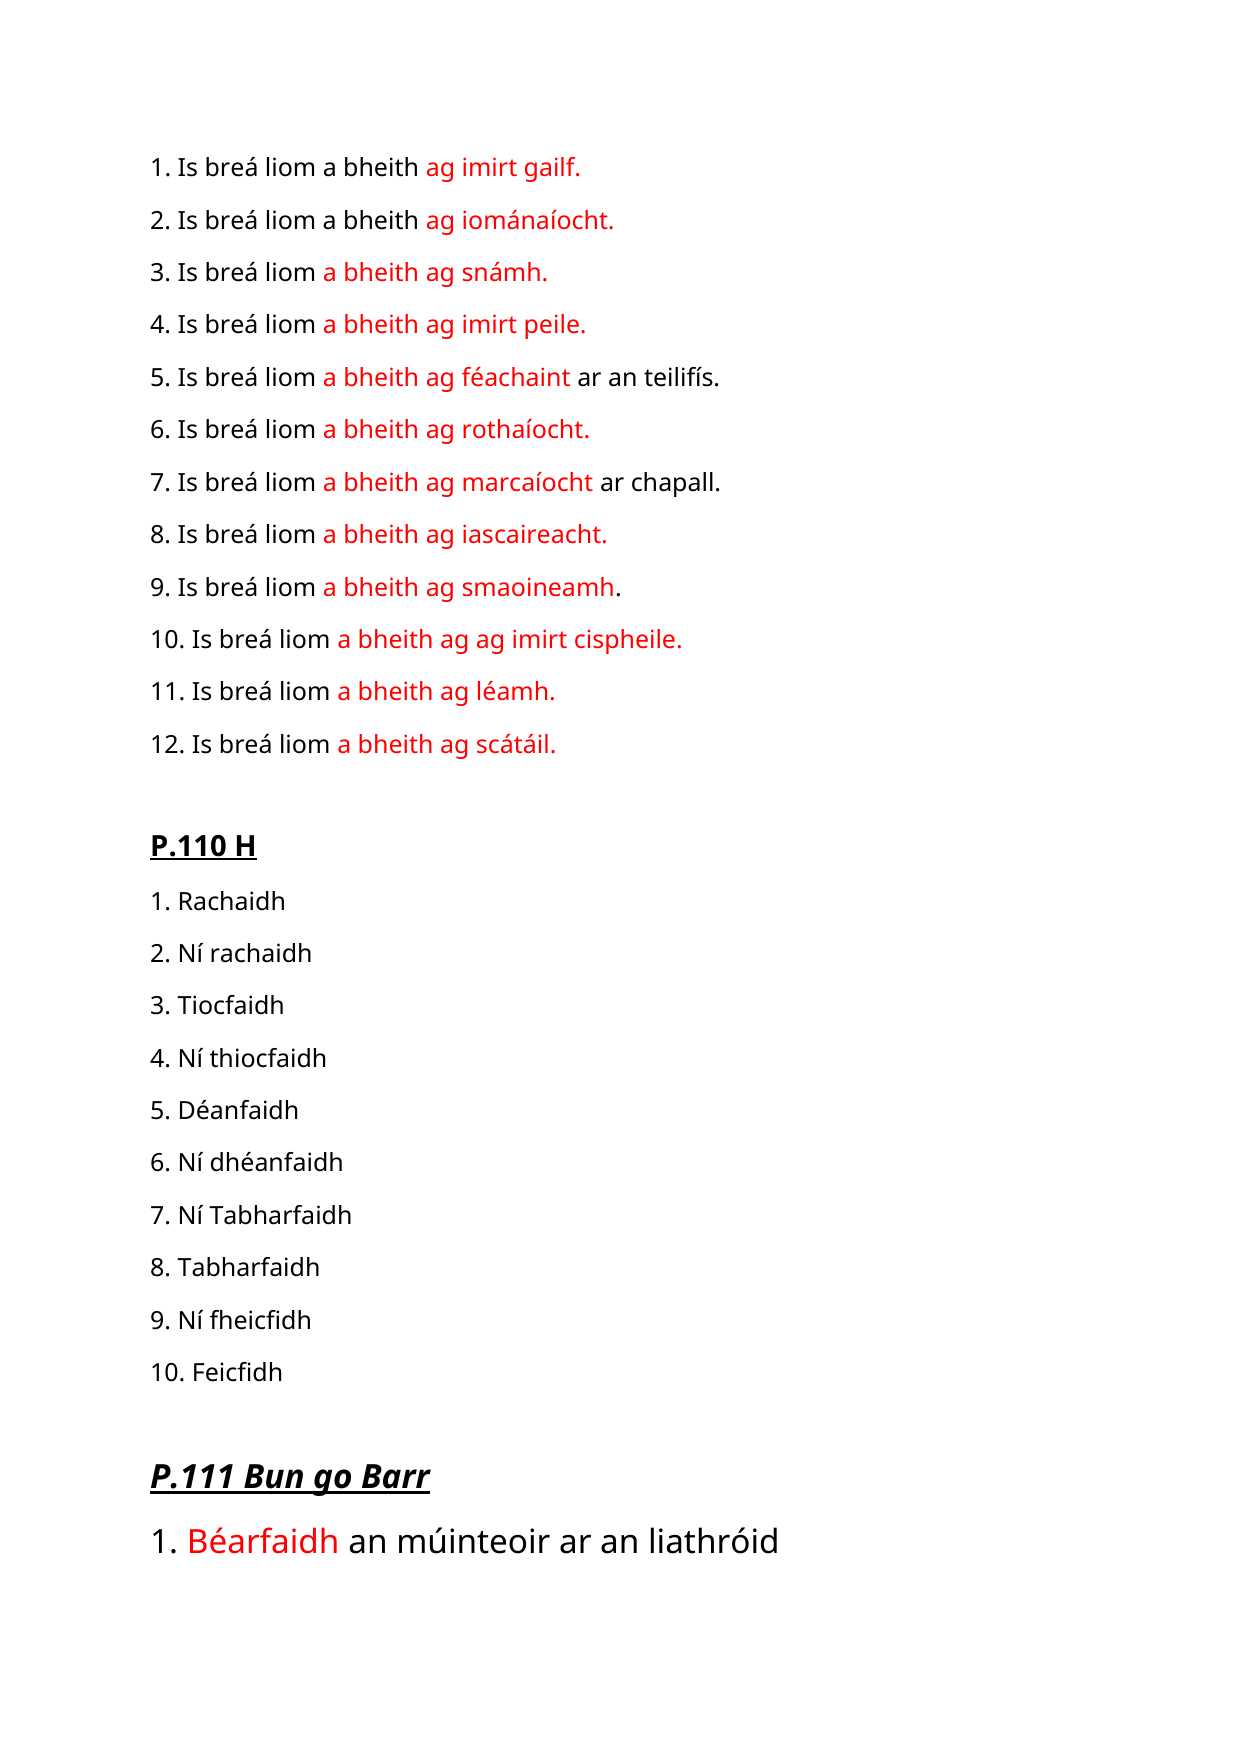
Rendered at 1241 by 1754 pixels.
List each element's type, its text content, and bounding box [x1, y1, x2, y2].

text 4. Is breá liom a bheith ag imirt peile. [150, 307, 1090, 341]
text 1. Rachaidh [150, 883, 1090, 917]
text 4. Ní thiocfaidh [150, 1040, 1090, 1074]
text 12. Is breá liom a bheith ag scátáil. [150, 726, 1090, 760]
text P.111 Bun go Barr [150, 1453, 1090, 1498]
text P.110 H [150, 825, 1090, 864]
text 11. Is breá liom a bheith ag léamh. [150, 674, 1090, 708]
text 9. Ní fheicfidh [150, 1302, 1090, 1336]
text 10. Is breá liom a bheith ag ag imirt cispheile. [150, 622, 1090, 656]
text 7. Ní Tabharfaidh [150, 1197, 1090, 1232]
text 1. Is breá liom a bheith ag imirt gailf. [150, 150, 1090, 184]
text 6. Is breá liom a bheith ag rothaíocht. [150, 412, 1090, 446]
text 10. Feicfidh [150, 1355, 1090, 1389]
text 8. Tabharfaidh [150, 1250, 1090, 1284]
text 5. Déanfaidh [150, 1093, 1090, 1127]
text 2. Is breá liom a bheith ag iománaíocht. [150, 202, 1090, 236]
text 9. Is breá liom a bheith ag smaoineamh. [150, 569, 1090, 603]
text 8. Is breá liom a bheith ag iascaireacht. [150, 517, 1090, 551]
text 2. Ní rachaidh [150, 936, 1090, 969]
text 3. Tiocfaidh [150, 988, 1090, 1022]
text 5. Is breá liom a bheith ag féachaint ar an teilifís. [150, 359, 1090, 394]
text 3. Is breá liom a bheith ag snámh. [150, 255, 1090, 289]
text 6. Ní dhéanfaidh [150, 1145, 1090, 1179]
text 1. Béarfaidh an múinteoir ar an liathróid [150, 1517, 1090, 1563]
text 7. Is breá liom a bheith ag marcaíocht ar chapall. [150, 464, 1090, 498]
